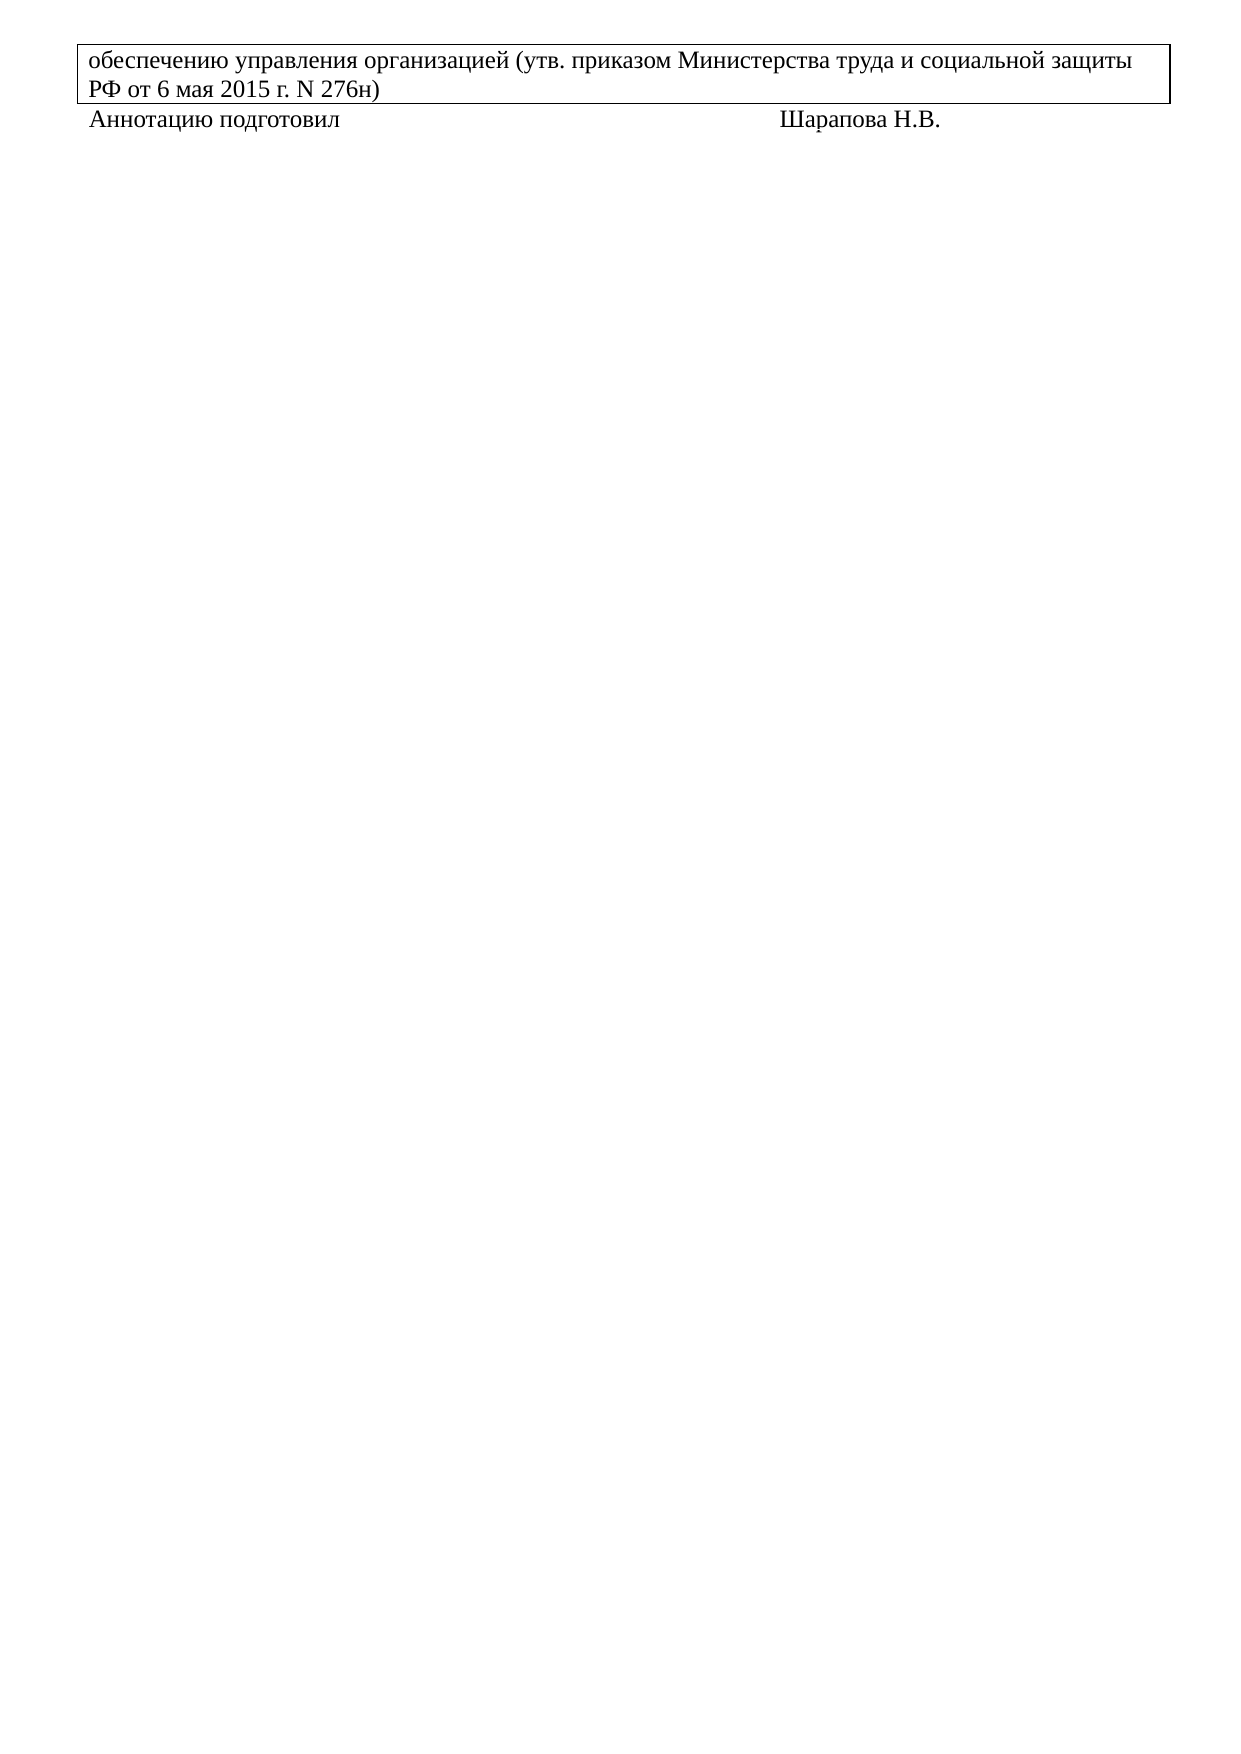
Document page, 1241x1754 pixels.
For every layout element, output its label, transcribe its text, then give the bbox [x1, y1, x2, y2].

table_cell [78, 45, 1169, 103]
text Аннотацию подготовил Шарапова Н.В. [88, 104, 1181, 133]
